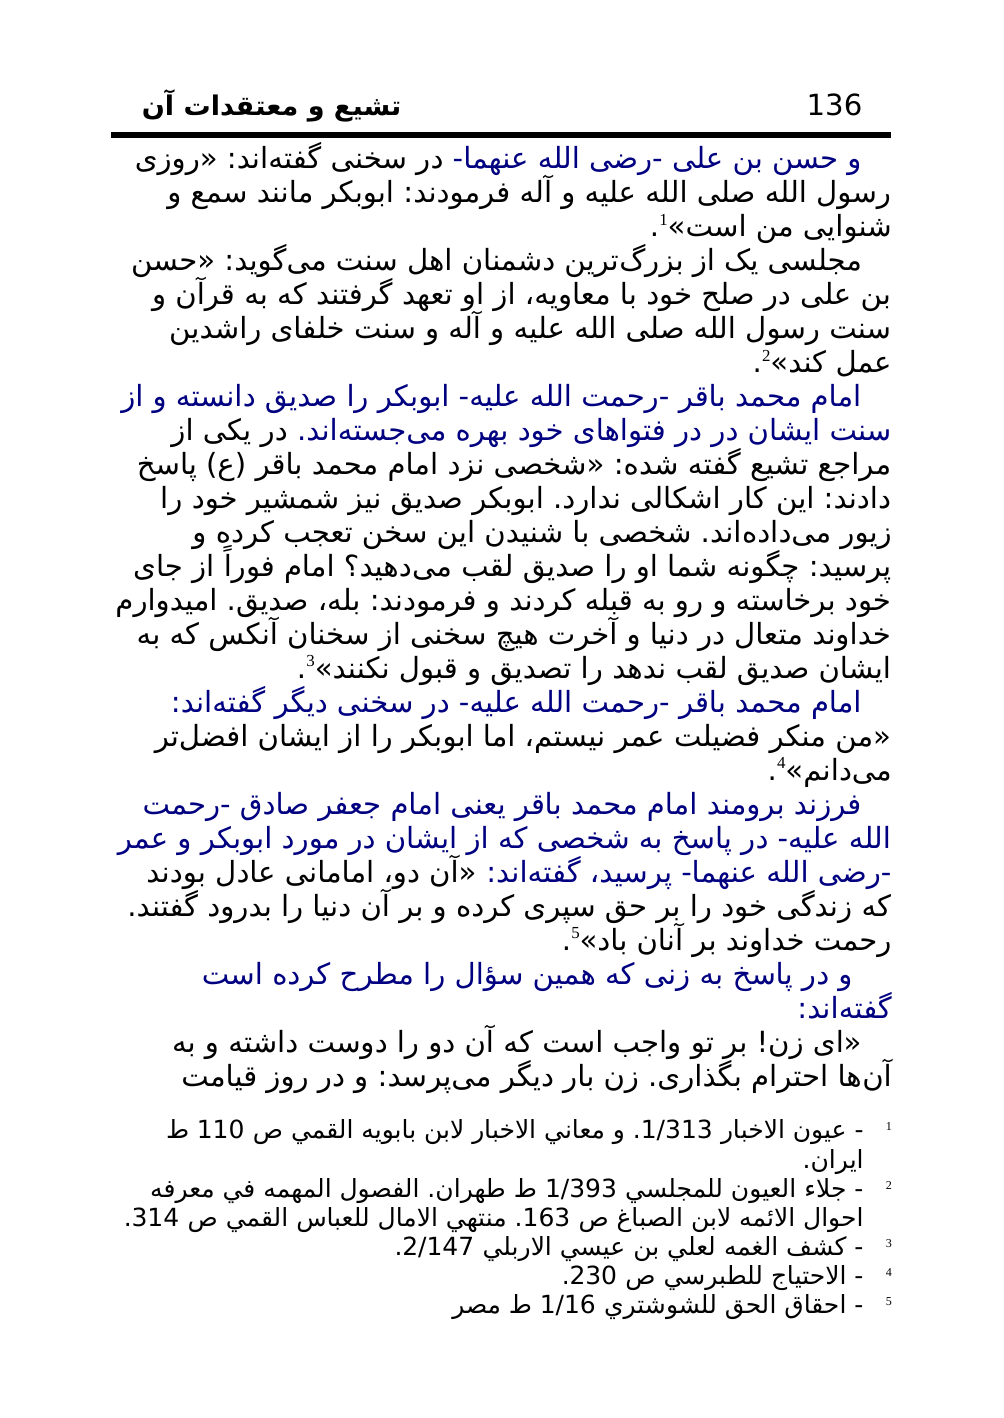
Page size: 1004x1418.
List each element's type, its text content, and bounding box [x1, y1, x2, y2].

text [112, 1025, 892, 1093]
text مجلسی یک از بزرگ‌ترین دشمنان اهل سنت می‌گوید: «حسن بن علی در صلح خود با معاویه، از او تعهد گرفتند که به قرآن و سنت رسول الله صلی الله علیه و آله و سنت خلفای راشدین عمل کند». [112, 243, 892, 379]
text فرزند برومند امام محمد باقر یعنی امام جعفر صادق -رحمت الله علیه- در پاسخ به شخصی که از ایشان در مورد ابوبکر و عمر -رضی الله عنهما- پرسید، گفته‌اند: «آن دو، امامانی عادل بودند که زندگی خود را بر حق سپری کرده و بر آن دنیا را بدرود گفتند. رحمت خداوند بر آنان باد». [112, 787, 892, 957]
text و در پاسخ به زنی که همین سؤال را مطرح کرده است گفته‌اند: [112, 957, 892, 1025]
text امام محمد باقر -رحمت الله علیه- در سخنی دیگر گفته‌اند: «من منکر فضیلت عمر نیستم، اما ابوبکر را از ایشان افضل‌تر می‌دانم». [112, 685, 892, 787]
text و حسن بن علی -رضی الله عنهما- در سخنی گفته‌اند: «روزی رسول الله صلی الله علیه و آله فرمودند: ابوبکر مانند سمع و شنوایی من است». [112, 141, 892, 243]
text امام محمد باقر -رحمت الله علیه- ابوبکر را صدیق دانسته و از سنت ایشان در در فتواهای خود بهره می‌جسته‌اند. در یکی از مراجع تشیع گفته شده: «شخصی نزد امام محمد باقر (ع) پاسخ دادند: این کار اشکالی ندارد. ابوبکر صدیق نیز شمشیر خود را زیور می‌داده‌اند. شخصی با شنیدن این سخن تعجب کرده و پرسید: چگونه شما او را صدیق لقب می‌دهید؟ امام فوراً از جای خود برخاسته و رو به قبله کردند و فرمودند: بله، صدیق. امیدوارم خداوند متعال در دنیا و آخرت هیچ سخنی از سخنان آنکس که به ایشان صدیق لقب ندهد را تصدیق و قبول نکنند». [112, 379, 892, 685]
